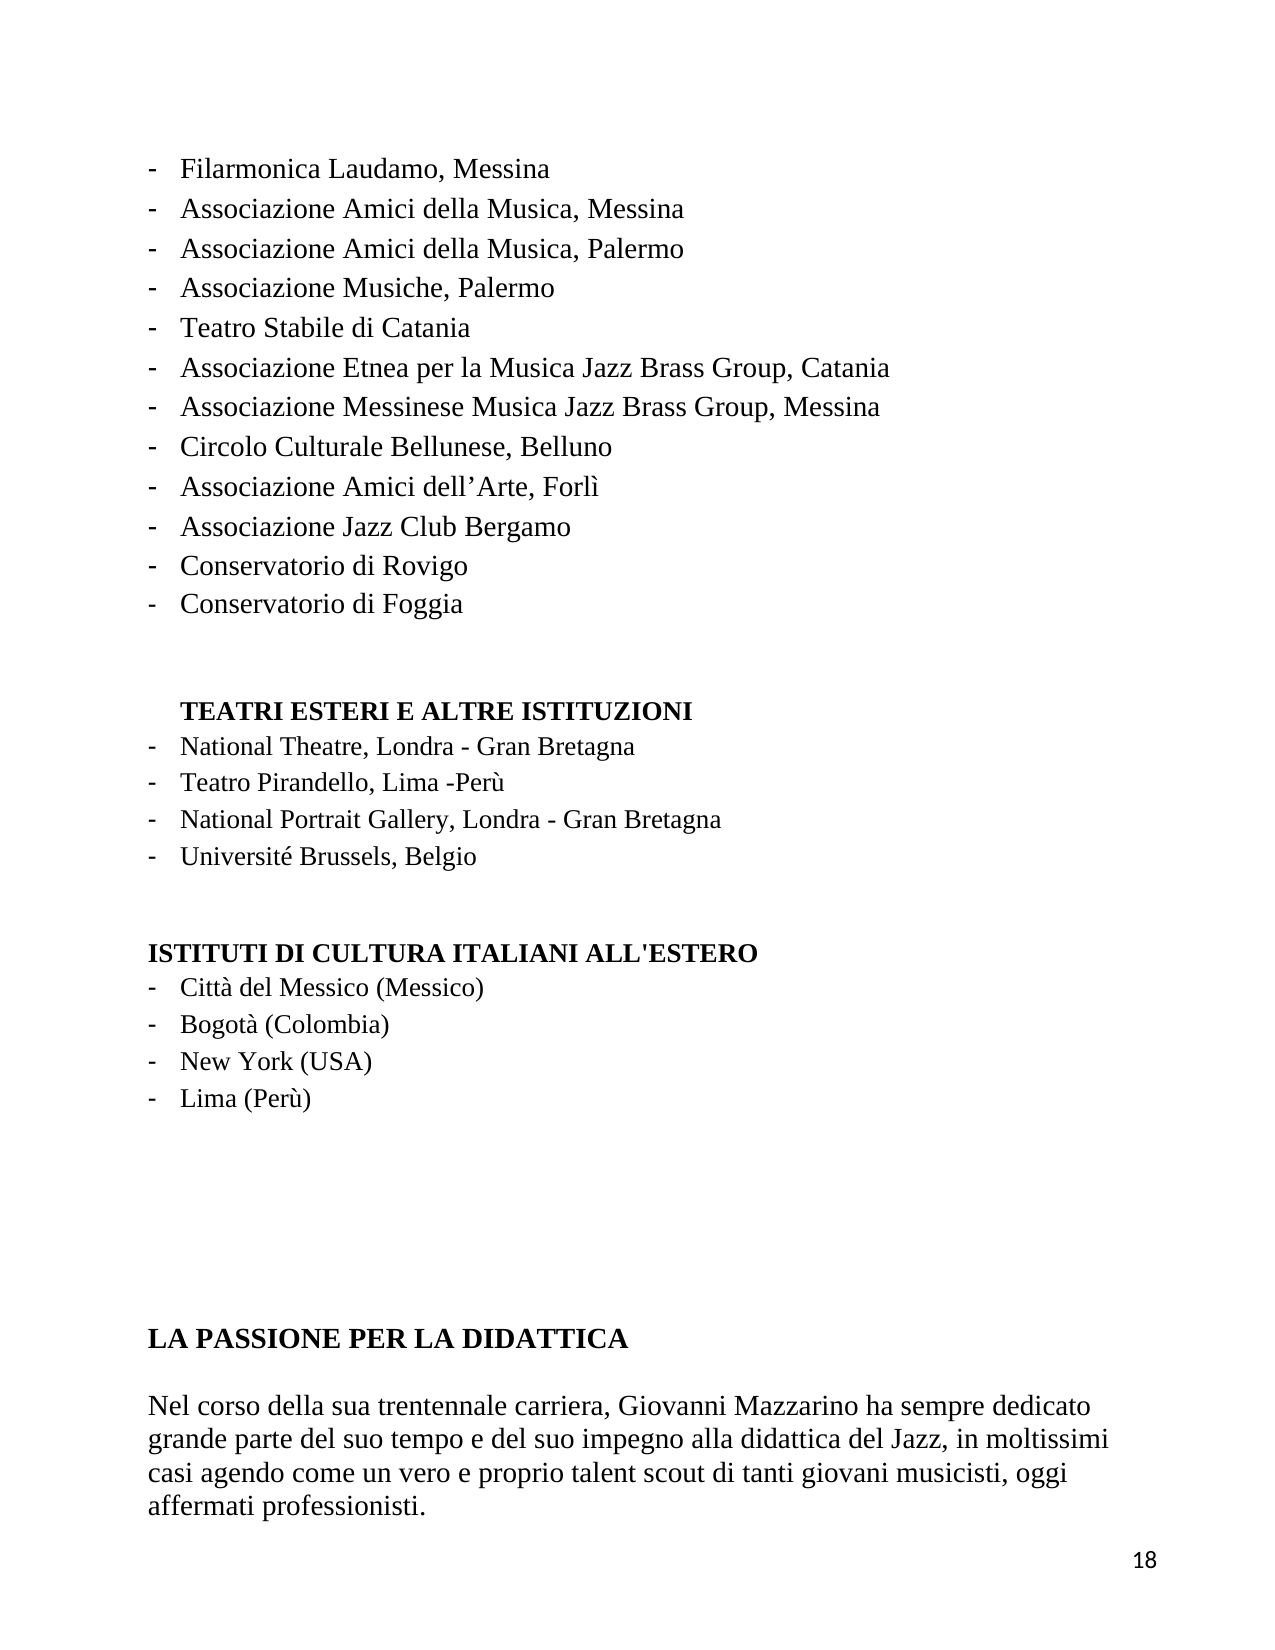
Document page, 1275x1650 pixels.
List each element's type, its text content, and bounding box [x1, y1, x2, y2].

list Città del Messico (Messico) [148, 968, 1157, 1005]
list Associazione Jazz Club Bergamo [148, 505, 1157, 544]
list Associazione Musiche, Palermo [148, 267, 1157, 306]
list National Portrait Gallery, Londra - Gran Bretagna [148, 800, 1157, 837]
list Teatro Stabile di Catania [148, 306, 1157, 346]
list Circolo Culturale Bellunese, Belluno [148, 425, 1157, 465]
list Conservatorio di Foggia TEATRI ESTERI E ALTRE ISTITUZIONI [148, 584, 1157, 726]
list Bogotà (Colombia) [148, 1005, 1157, 1042]
list Teatro Pirandello, Lima -Perù [148, 763, 1157, 800]
list Associazione Amici dell’Arte, Forlì [148, 465, 1157, 505]
list Filarmonica Laudamo, Messina [148, 148, 1157, 187]
list Associazione Etnea per la Musica Jazz Brass Group, Catania [148, 346, 1157, 386]
list Conservatorio di Rovigo [148, 544, 1157, 584]
text LA PASSIONE PER LA DIDATTICA [148, 1321, 1157, 1354]
list Associazione Messinese Musica Jazz Brass Group, Messina [148, 386, 1157, 425]
list Université Brussels, Belgio [148, 837, 1157, 937]
list National Theatre, Londra - Gran Bretagna [148, 726, 1157, 763]
list Associazione Amici della Musica, Messina [148, 187, 1157, 227]
text Nel corso della sua trentennale carriera, Giovanni Mazzarino ha sempre dedicato grande parte del suo tempo e del suo impegno alla didattica del Jazz, in moltissimi casi agendo come un vero e proprio talent scout di tanti giovani musicisti, oggi affermati professionisti. [148, 1388, 1157, 1522]
text ISTITUTI DI CULTURA ITALIANI ALL'ESTERO​ [148, 937, 1157, 968]
list Associazione Amici della Musica, Palermo [148, 227, 1157, 267]
list New York (USA) [148, 1042, 1157, 1078]
list Lima (Perù) [148, 1078, 1157, 1215]
